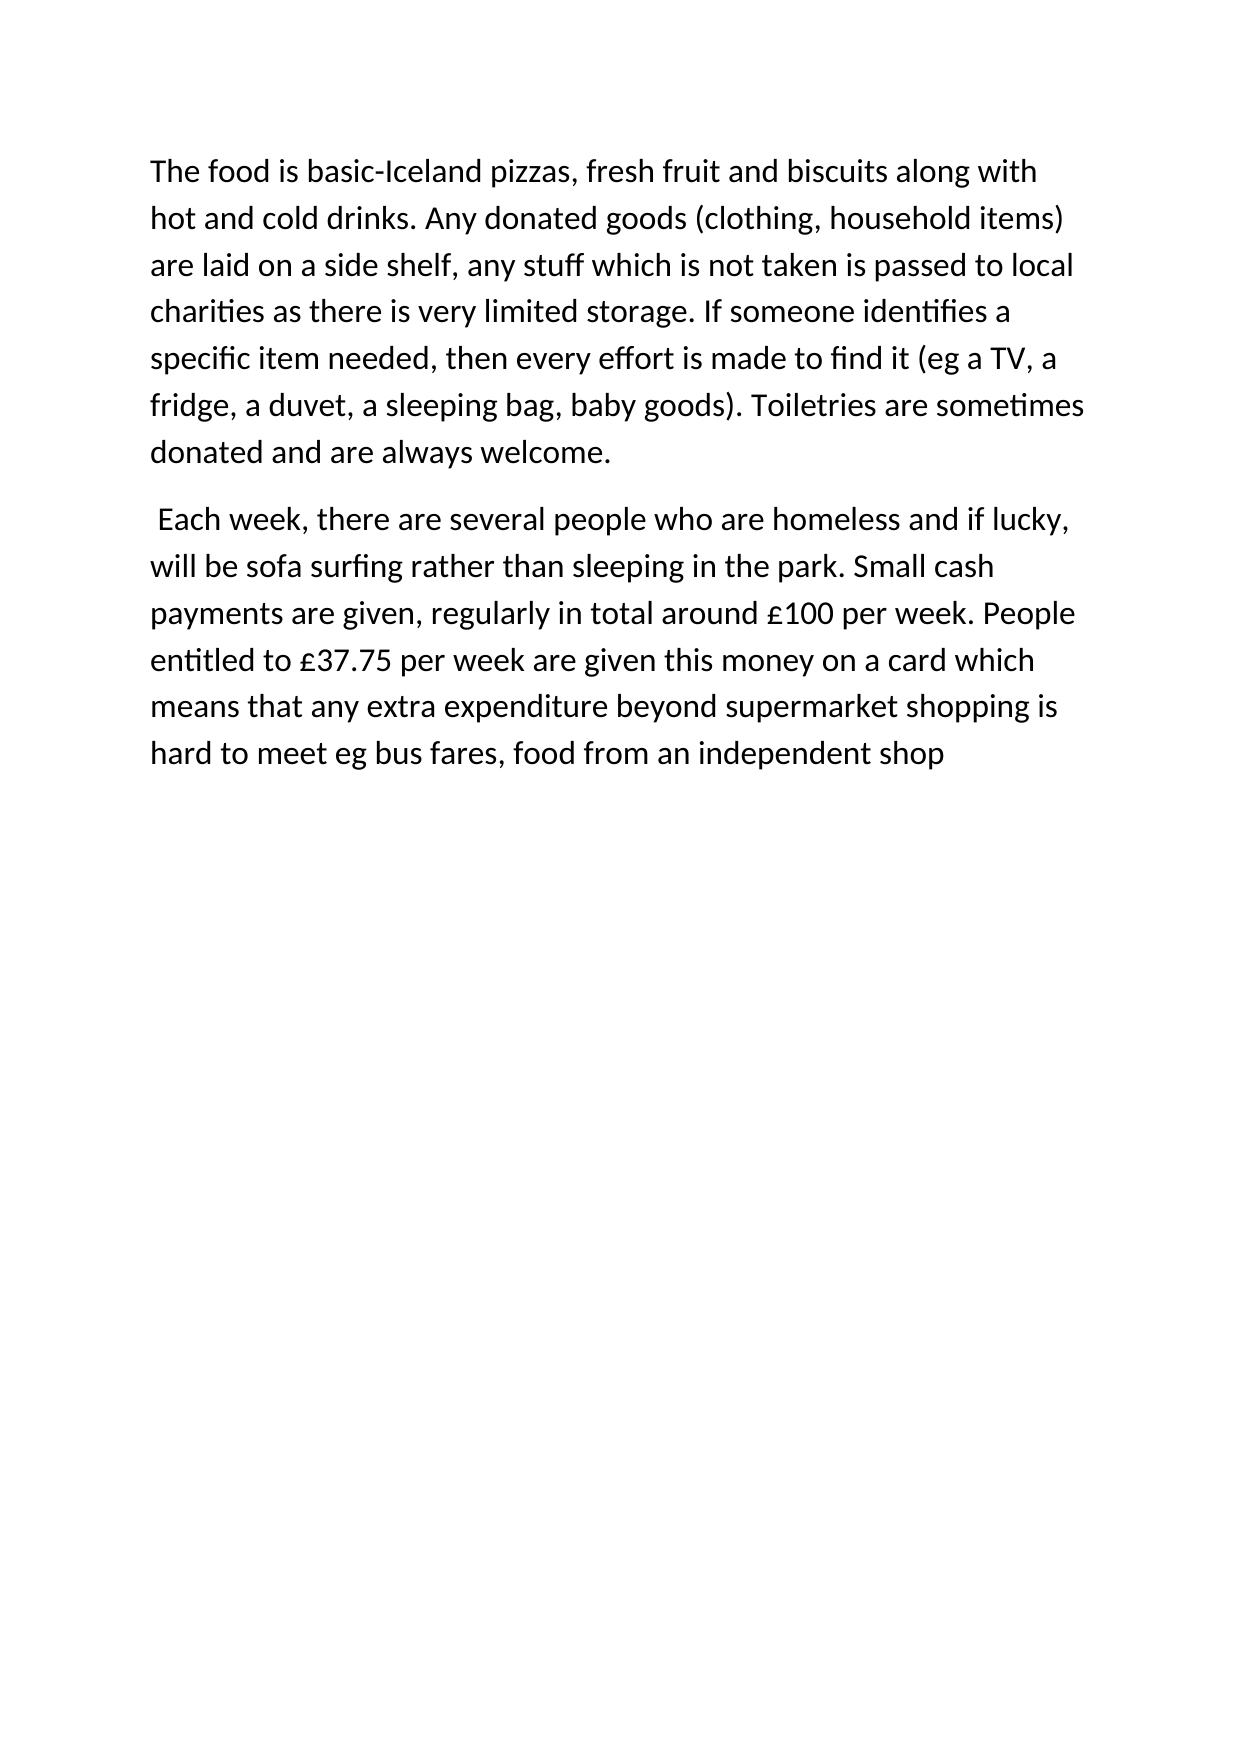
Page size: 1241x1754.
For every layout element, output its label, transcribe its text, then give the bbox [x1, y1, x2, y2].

text The food is basic-Iceland pizzas, fresh fruit and biscuits along with hot and cold drinks. Any donated goods (clothing, household items) are laid on a side shelf, any stuff which is not taken is passed to local charities as there is very limited storage. If someone identifies a specific item needed, then every effort is made to find it (eg a TV, a fridge, a duvet, a sleeping bag, baby goods). Toiletries are sometimes donated and are always welcome. [150, 150, 1090, 471]
text Each week, there are several people who are homeless and if lucky, will be sofa surfing rather than sleeping in the park. Small cash payments are given, regularly in total around £100 per week. People entitled to £37.75 per week are given this money on a card which means that any extra expenditure beyond supermarket shopping is hard to meet eg bus fares, food from an independent shop [150, 498, 1090, 773]
